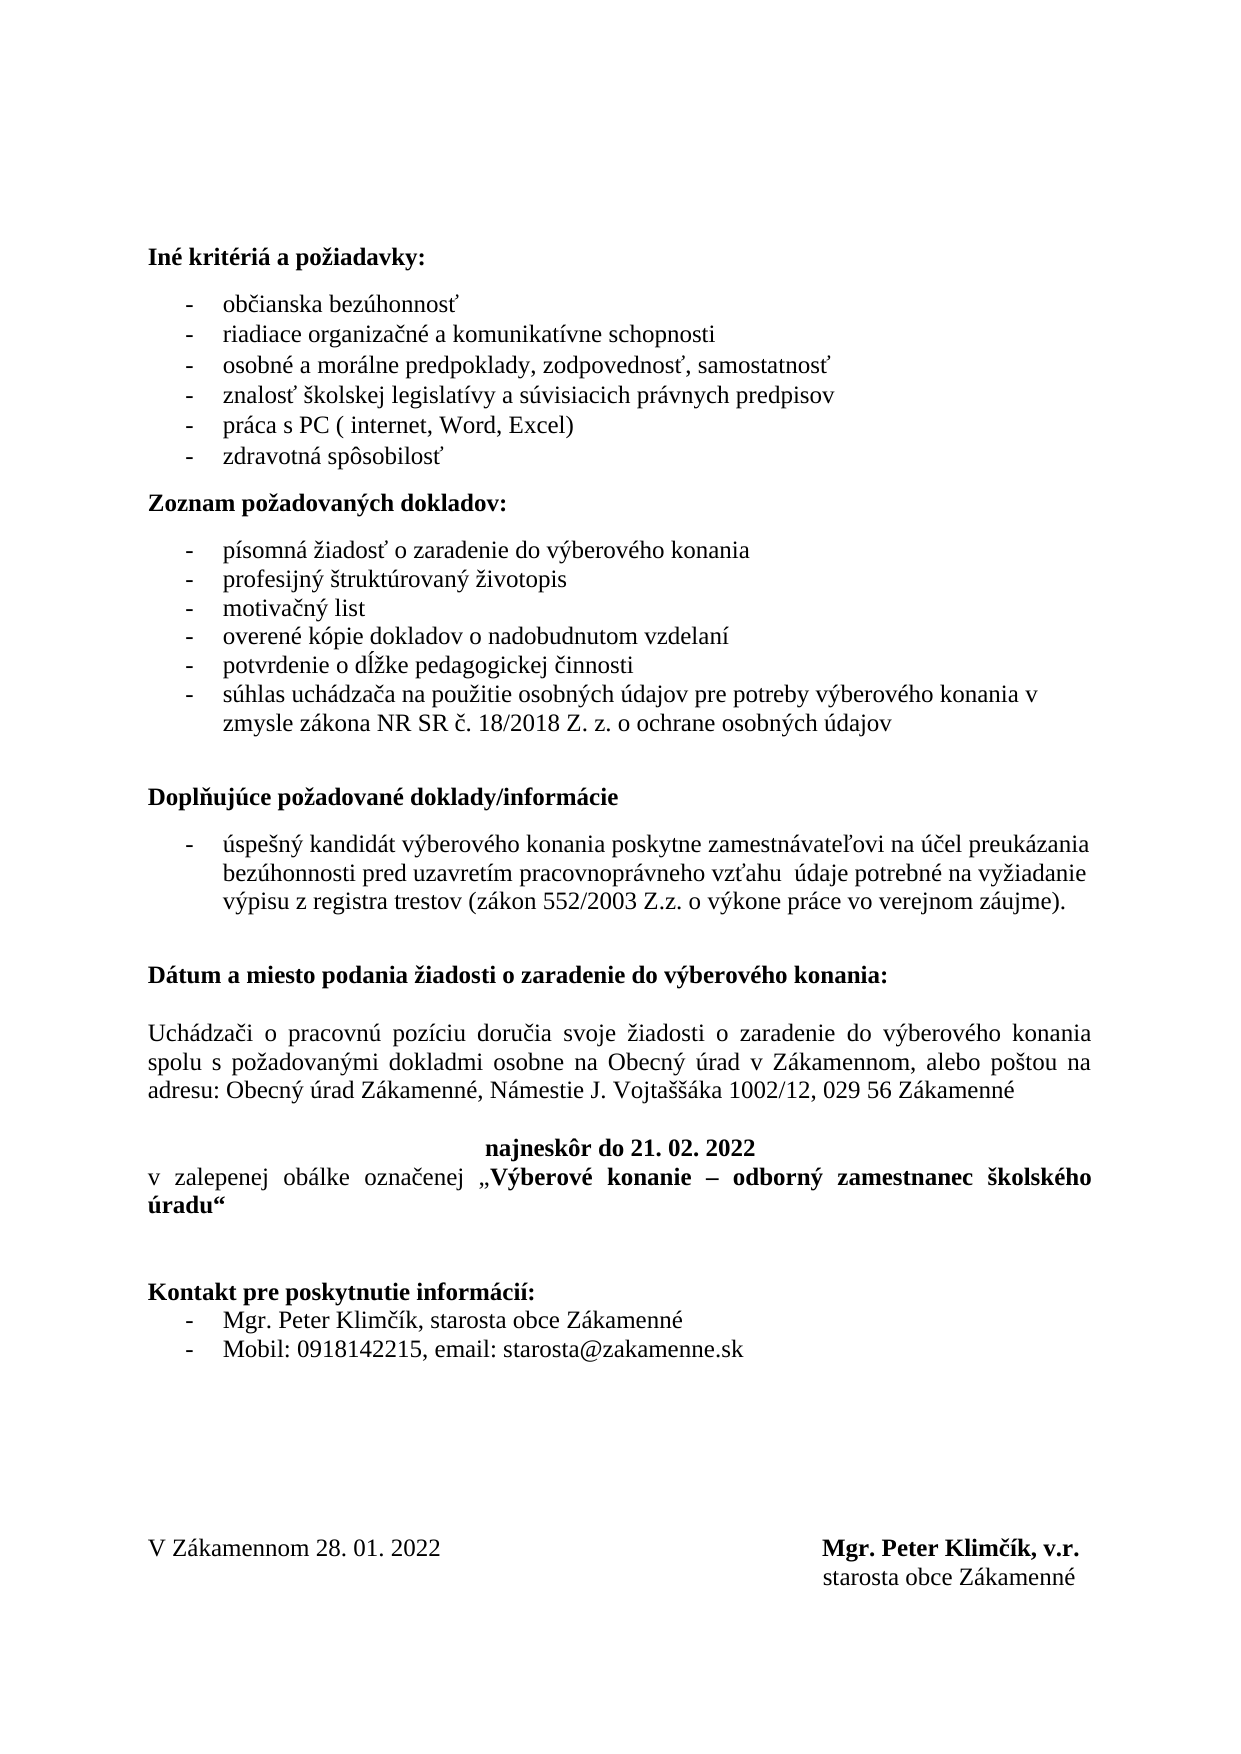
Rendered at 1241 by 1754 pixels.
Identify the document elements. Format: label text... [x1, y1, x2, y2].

list súhlas uchádzača na použitie osobných údajov pre potreby výberového konania v zmysle zákona NR SR č. 18/2018 Z. z. o ochrane osobných údajov [185, 679, 1093, 736]
text Uchádzači o pracovnú pozíciu doručia svoje žiadosti o zaradenie do výberového konania spolu s požadovanými dokladmi osobne na Obecný úrad v Zákamennom, alebo poštou na adresu: Obecný úrad Zákamenné, Námestie J. Vojtaššáka 1002/12, 029 56 Zákamenné [148, 1018, 1093, 1104]
text Zoznam požadovaných dokladov: [148, 488, 1093, 517]
text najneskôr do 21. 02. 2022 [148, 1133, 1093, 1162]
text Kontakt pre poskytnutie informácií: [148, 1277, 1093, 1306]
text Iné kritériá a požiadavky: [148, 242, 1093, 271]
list motivačný list [185, 593, 1093, 621]
list práca s PC ( internet, Word, Excel) [185, 411, 1093, 439]
text V Zákamennom 28. 01. 2022 Mgr. Peter Klimčík, v.r. [148, 1533, 1093, 1562]
text v zalepenej obálke označenej „Výberové konanie – odborný zamestnanec školského úradu“ [148, 1162, 1093, 1219]
text Doplňujúce požadované doklady/informácie [148, 782, 1093, 811]
list úspešný kandidát výberového konania poskytne zamestnávateľovi na účel preukázania bezúhonnosti pred uzavretím pracovnoprávneho vzťahu údaje potrebné na vyžiadanie výpisu z registra trestov (zákon 552/2003 Z.z. o výkone práce vo verejnom záujme). [185, 829, 1093, 915]
list Mgr. Peter Klimčík, starosta obce Zákamenné [185, 1306, 1093, 1334]
text starosta obce Zákamenné [148, 1562, 1093, 1591]
list overené kópie dokladov o nadobudnutom vzdelaní [185, 621, 1093, 650]
list zdravotná spôsobilosť [185, 441, 1093, 470]
list znalosť školskej legislatívy a súvisiacich právnych predpisov [185, 380, 1093, 409]
list občianska bezúhonnosť [185, 289, 1093, 318]
list osobné a morálne predpoklady, zodpovednosť, samostatnosť [185, 350, 1093, 378]
list riadiace organizačné a komunikatívne schopnosti [185, 319, 1093, 348]
text Dátum a miesto podania žiadosti o zaradenie do výberového konania: [148, 961, 1093, 989]
list profesijný štruktúrovaný životopis [185, 564, 1093, 593]
list Mobil: 0918142215, email: starosta@zakamenne.sk [185, 1334, 1093, 1363]
list písomná žiadosť o zaradenie do výberového konania [185, 535, 1093, 564]
list potvrdenie o dĺžke pedagogickej činnosti [185, 650, 1093, 679]
